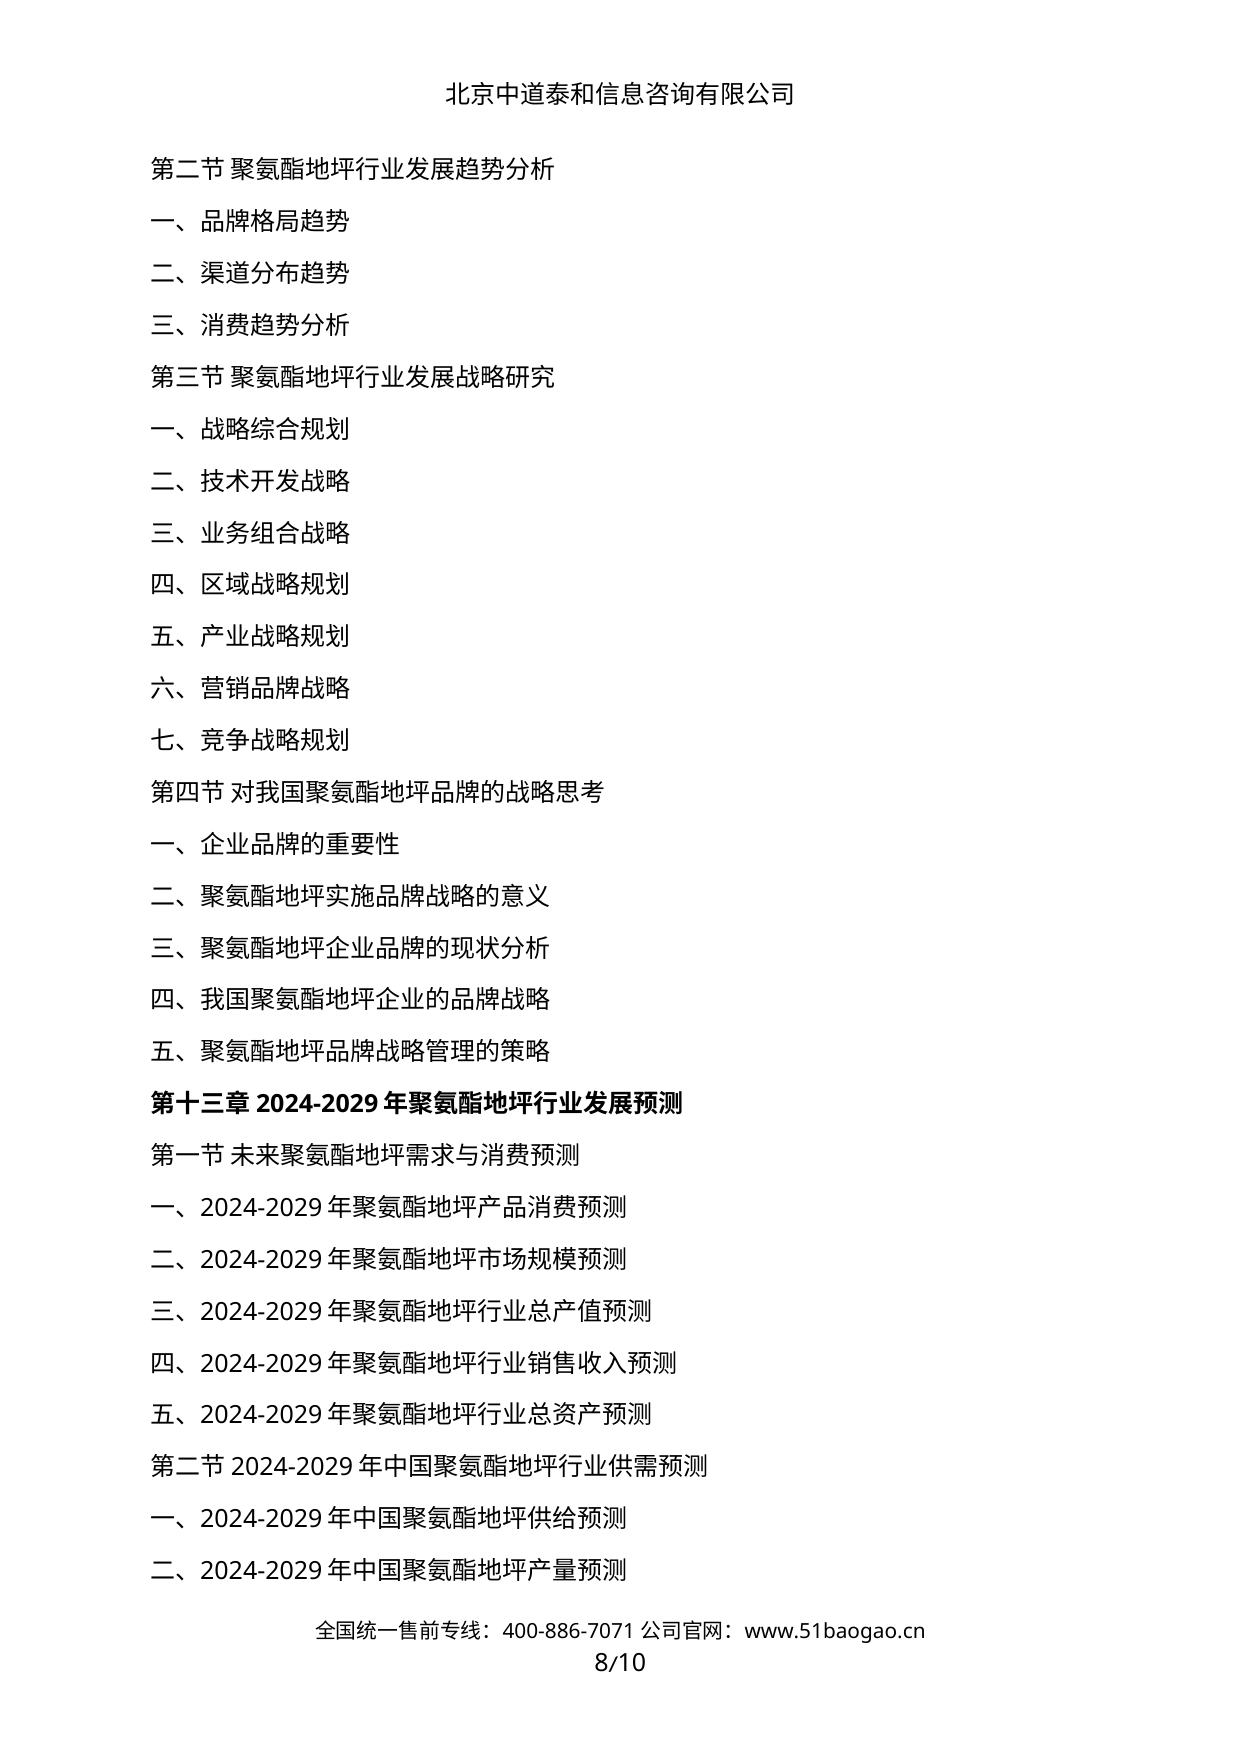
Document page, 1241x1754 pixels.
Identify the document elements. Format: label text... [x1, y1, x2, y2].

text 五、2024-2029年聚氨酯地坪行业总资产预测 [150, 1395, 1090, 1431]
text 三、聚氨酯地坪企业品牌的现状分析 [150, 928, 1090, 964]
text 一、2024-2029年中国聚氨酯地坪供给预测 [150, 1499, 1090, 1535]
text 第二节 聚氨酯地坪行业发展趋势分析 [150, 150, 1090, 186]
text 一、2024-2029年聚氨酯地坪产品消费预测 [150, 1187, 1090, 1224]
text 四、区域战略规划 [150, 565, 1090, 601]
text 第一节 未来聚氨酯地坪需求与消费预测 [150, 1136, 1090, 1172]
text 二、2024-2029年聚氨酯地坪市场规模预测 [150, 1239, 1090, 1276]
text 六、营销品牌战略 [150, 669, 1090, 705]
text 三、消费趋势分析 [150, 306, 1090, 342]
text 三、2024-2029年聚氨酯地坪行业总产值预测 [150, 1291, 1090, 1327]
text 三、业务组合战略 [150, 513, 1090, 549]
text 第十三章 2024-2029年聚氨酯地坪行业发展预测 [150, 1084, 1090, 1120]
text 第三节 聚氨酯地坪行业发展战略研究 [150, 357, 1090, 394]
text 二、2024-2029年中国聚氨酯地坪产量预测 [150, 1551, 1090, 1587]
text 一、品牌格局趋势 [150, 202, 1090, 238]
text 四、2024-2029年聚氨酯地坪行业销售收入预测 [150, 1343, 1090, 1379]
text 五、产业战略规划 [150, 617, 1090, 653]
text 四、我国聚氨酯地坪企业的品牌战略 [150, 980, 1090, 1016]
text 二、渠道分布趋势 [150, 254, 1090, 290]
text 二、聚氨酯地坪实施品牌战略的意义 [150, 876, 1090, 912]
text 第二节 2024-2029年中国聚氨酯地坪行业供需预测 [150, 1447, 1090, 1483]
text 一、战略综合规划 [150, 409, 1090, 446]
text 五、聚氨酯地坪品牌战略管理的策略 [150, 1032, 1090, 1068]
text 一、企业品牌的重要性 [150, 824, 1090, 861]
text 七、竞争战略规划 [150, 721, 1090, 757]
text 二、技术开发战略 [150, 461, 1090, 497]
text 第四节 对我国聚氨酯地坪品牌的战略思考 [150, 772, 1090, 809]
